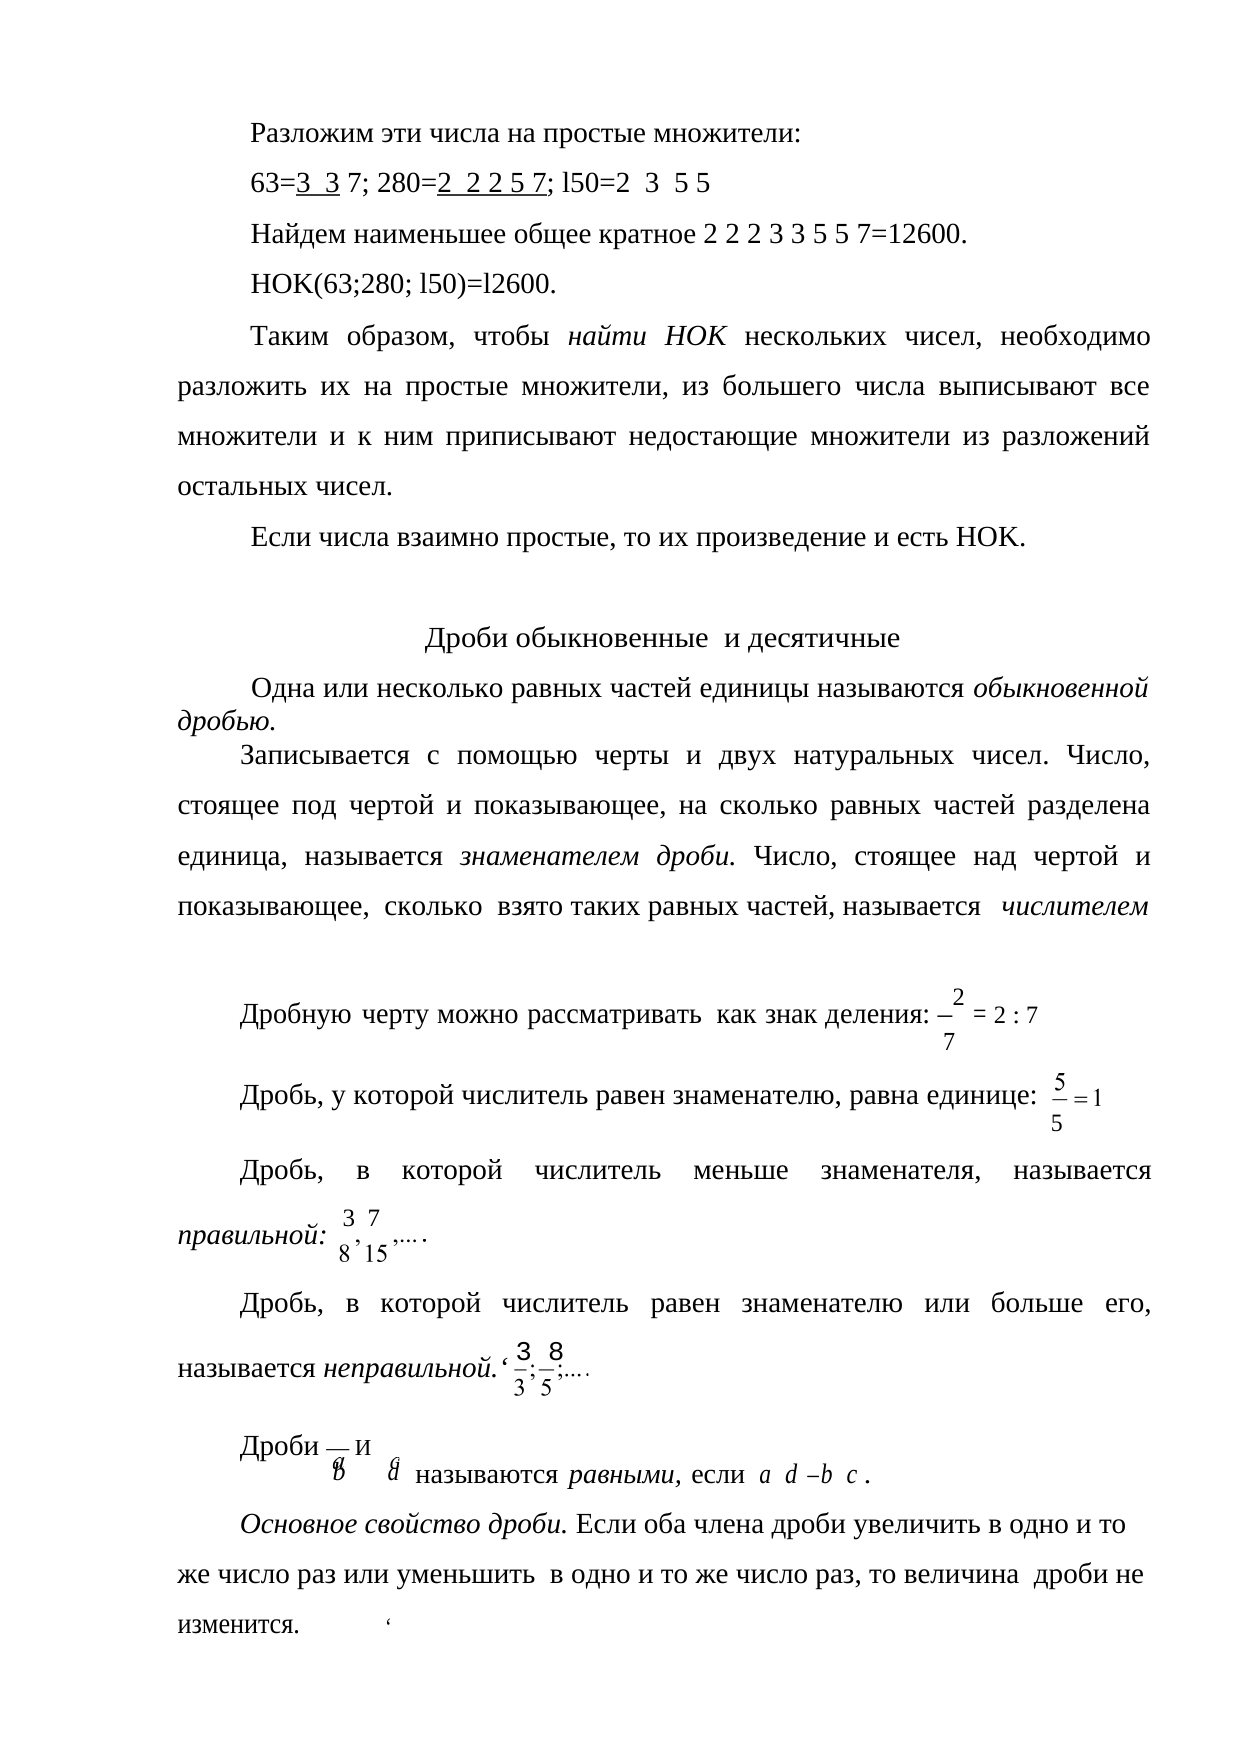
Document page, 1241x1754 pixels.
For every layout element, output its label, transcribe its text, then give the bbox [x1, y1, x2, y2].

text называются равными, если а d ——b с . [415, 1458, 1163, 1490]
text Таким образом, чтобы найти HOK нескольких чисел, необходимо разложить их на простые множители, из большего числа выписывают все множители и к ним приписывают недостающие множители из разложений остальных чисел. [177, 318, 1151, 502]
text Дроби обыкновенные и десятичные [174, 621, 1151, 654]
text называется неправильной.‘ 3 8 [177, 1338, 1163, 1385]
text Если числа взаимно простые, то их произведение и есть HOK. [250, 519, 1163, 553]
text Дробную черту можно рассматривать как знак деления: —2 = 2 : 7 [239, 991, 1163, 1031]
text изменится. ‘ [177, 1606, 1163, 1642]
text Дробь, в которой числитель меньше знаменателя, называется [239, 1152, 1163, 1186]
text Одна или несколько равных частей единицы называются обыкновенной дробью. [177, 670, 1148, 737]
text Дробь, у которой числитель равен знаменателю, равна единице: [239, 1080, 1163, 1112]
text Разложим эти числа на простые множители: 63=3 3 7; 280=2 2 2 5 7; l50=2 3 5 5 [250, 115, 859, 199]
text Записывается с помощью черты и двух натуральных чисел. Число, стоящее под чертой и показывающее, на сколько равных частей разделена единица, называется знаменателем дроби. Число, стоящее над чертой и показывающее, сколько взято таких равных частей, называется числителем [177, 737, 1151, 922]
text 5 [164, 1112, 1062, 1136]
picture [339, 1251, 426, 1262]
picture [1052, 1073, 1101, 1106]
text b d [164, 1461, 399, 1485]
text Найдем наименьшее общее кратное 2 2 2 3 3 5 5 7=12600. HOK(63;280; l50)=l2600. [250, 216, 1049, 300]
picture [514, 1385, 589, 1396]
text Дроби — И [239, 1433, 399, 1461]
text 7 [164, 1031, 955, 1056]
text Дробь, в которой числитель равен знаменателю или больше его, [239, 1286, 1163, 1319]
text правильной: 3 7 [177, 1203, 1163, 1251]
text Основное свойство дроби. Если оба члена дроби увеличить в одно и то же число раз или уменьшить в одно и то же число раз, то величина дроби не [177, 1506, 1148, 1589]
